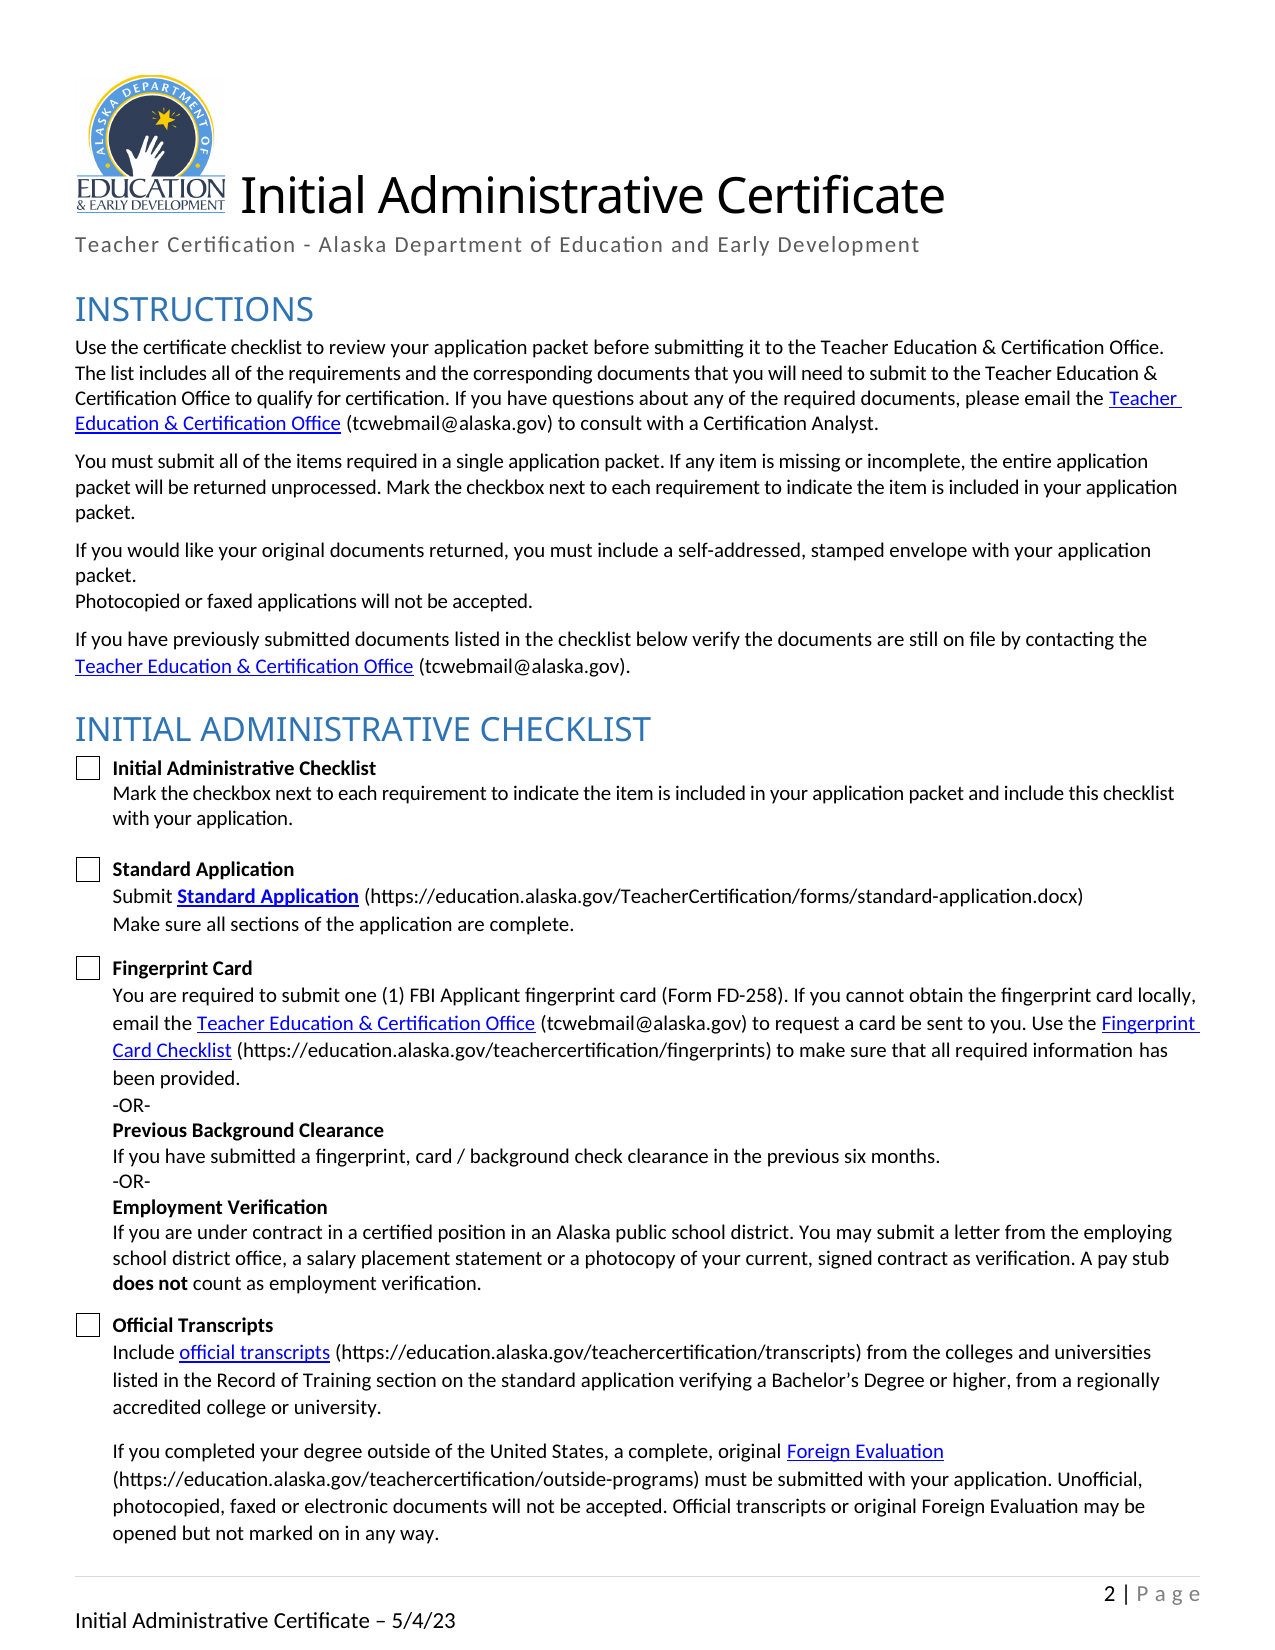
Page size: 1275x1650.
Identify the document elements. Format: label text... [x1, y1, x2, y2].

text -OR- [112, 1092, 1200, 1118]
text You must submit all of the items required in a single application packet. If any item is missing or incomplete, the entire application packet will be returned unprocessed. Mark the checkbox next to each requirement to indicate the item is included in your application packet. [75, 448, 1200, 525]
list Employment Verification [112, 1194, 1200, 1219]
list Standard Application Submit Standard Application (https://education.alaska.gov/TeacherCertification/forms/standard-application.docx) Make sure all sections of the application are complete. [75, 856, 1200, 937]
picture [75, 75, 226, 213]
list If you are under contract in a certified position in an Alaska public school district. You may submit a letter from the employing school district office, a salary placement statement or a photocopy of your current, signed contract as verification. A pay stub does not count as employment verification. [112, 1219, 1200, 1296]
list If you have submitted a fingerprint, card / background check clearance in the previous six months. [112, 1143, 1200, 1168]
list Previous Background Clearance [112, 1118, 1200, 1143]
subtitle Teacher Certification - Alaska Department of Education and Early Development [75, 230, 1200, 258]
text -OR- [112, 1168, 1200, 1194]
text Official Transcripts Include official transcripts (https://education.alaska.gov/teachercertification/transcripts) from the colleges and universities listed in the Record of Training section on the standard application verifying a Bachelor’s Degree or higher, from a regionally accredited college or university. [75, 1312, 1200, 1420]
subtitle INITIAL ADMINISTRATIVE CHECKLIST [75, 706, 1200, 751]
title Initial Administrative Certificate [75, 75, 1200, 230]
list Mark the checkbox next to each requirement to indicate the item is included in your application packet and include this checklist with your application. [112, 780, 1200, 831]
text Initial Administrative Checklist [75, 755, 1200, 780]
text Fingerprint Card You are required to submit one (1) FBI Applicant fingerprint card (Form FD-258). If you cannot obtain the fingerprint card locally, email the Teacher Education & Certification Office (tcwebmail@alaska.gov) to request a card be sent to you. Use the Fingerprint Card Checklist (https://education.alaska.gov/teachercertification/fingerprints) to make sure that all required information has been provided. [75, 955, 1200, 1090]
text If you have previously submitted documents listed in the checklist below verify the documents are still on file by contacting the Teacher Education & Certification Office (tcwebmail@alaska.gov). [75, 626, 1200, 679]
text Use the certificate checklist to review your application packet before submitting it to the Teacher Education & Certification Office. The list includes all of the requirements and the corresponding documents that you will need to submit to the Teacher Education & Certification Office to qualify for certification. If you have questions about any of the required documents, please email the Teacher Education & Certification Office (tcwebmail@alaska.gov) to consult with a Certification Analyst. [75, 334, 1200, 436]
text If you would like your original documents returned, you must include a self-addressed, stamped envelope with your application packet. [75, 537, 1200, 588]
subtitle INSTRUCTIONS [75, 285, 1200, 331]
list If you completed your degree outside of the United States, a complete, original Foreign Evaluation (https://education.alaska.gov/teachercertification/outside-programs) must be submitted with your application. Unofficial, photocopied, faxed or electronic documents will not be accepted. Official transcripts or original Foreign Evaluation may be opened but not marked on in any way. [112, 1438, 1200, 1546]
text Photocopied or faxed applications will not be accepted. [75, 588, 1200, 613]
